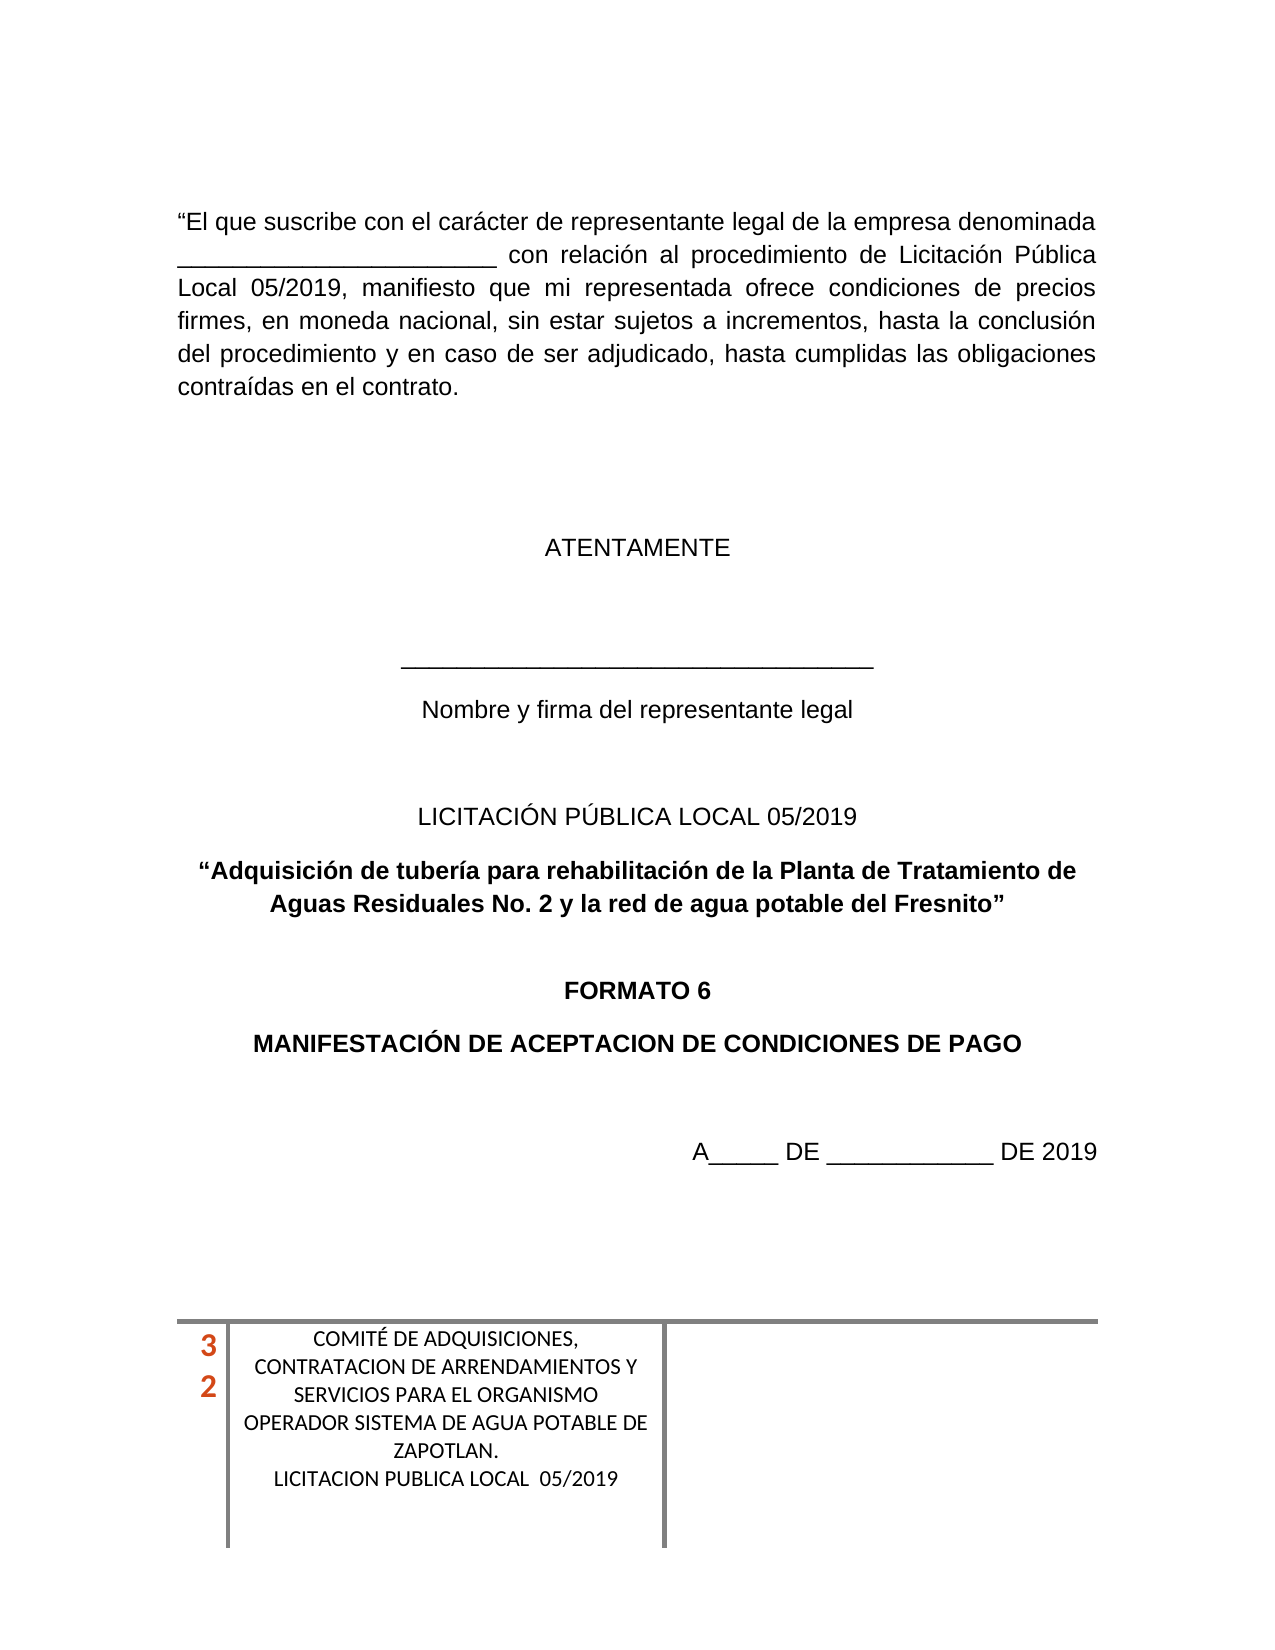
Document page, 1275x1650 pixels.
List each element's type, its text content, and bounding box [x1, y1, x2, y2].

text “El que suscribe con el carácter de representante legal de la empresa denominada _______________________ con relación al procedimiento de Licitación Pública Local 05/2019, manifiesto que mi representada ofrece condiciones de precios firmes, en moneda nacional, sin estar sujetos a incrementos, hasta la conclusión del procedimiento y en caso de ser adjudicado, hasta cumplidas las obligaciones contraídas en el contrato. [177, 207, 1098, 401]
text FORMATO 6 [177, 976, 1098, 1004]
text Nombre y firma del representante legal [177, 695, 1098, 724]
text __________________________________ [177, 641, 1098, 670]
text A_____ DE ____________ DE 2019 [177, 1137, 1098, 1166]
text LICITACIÓN PÚBLICA LOCAL 05/2019 [177, 802, 1098, 831]
text ATENTAMENTE [177, 533, 1098, 562]
text MANIFESTACIÓN DE ACEPTACION DE CONDICIONES DE PAGO [177, 1029, 1098, 1058]
text “Adquisición de tubería para rehabilitación de la Planta de Tratamiento de Aguas Residuales No. 2 y la red de agua potable del Fresnito” [177, 856, 1098, 917]
